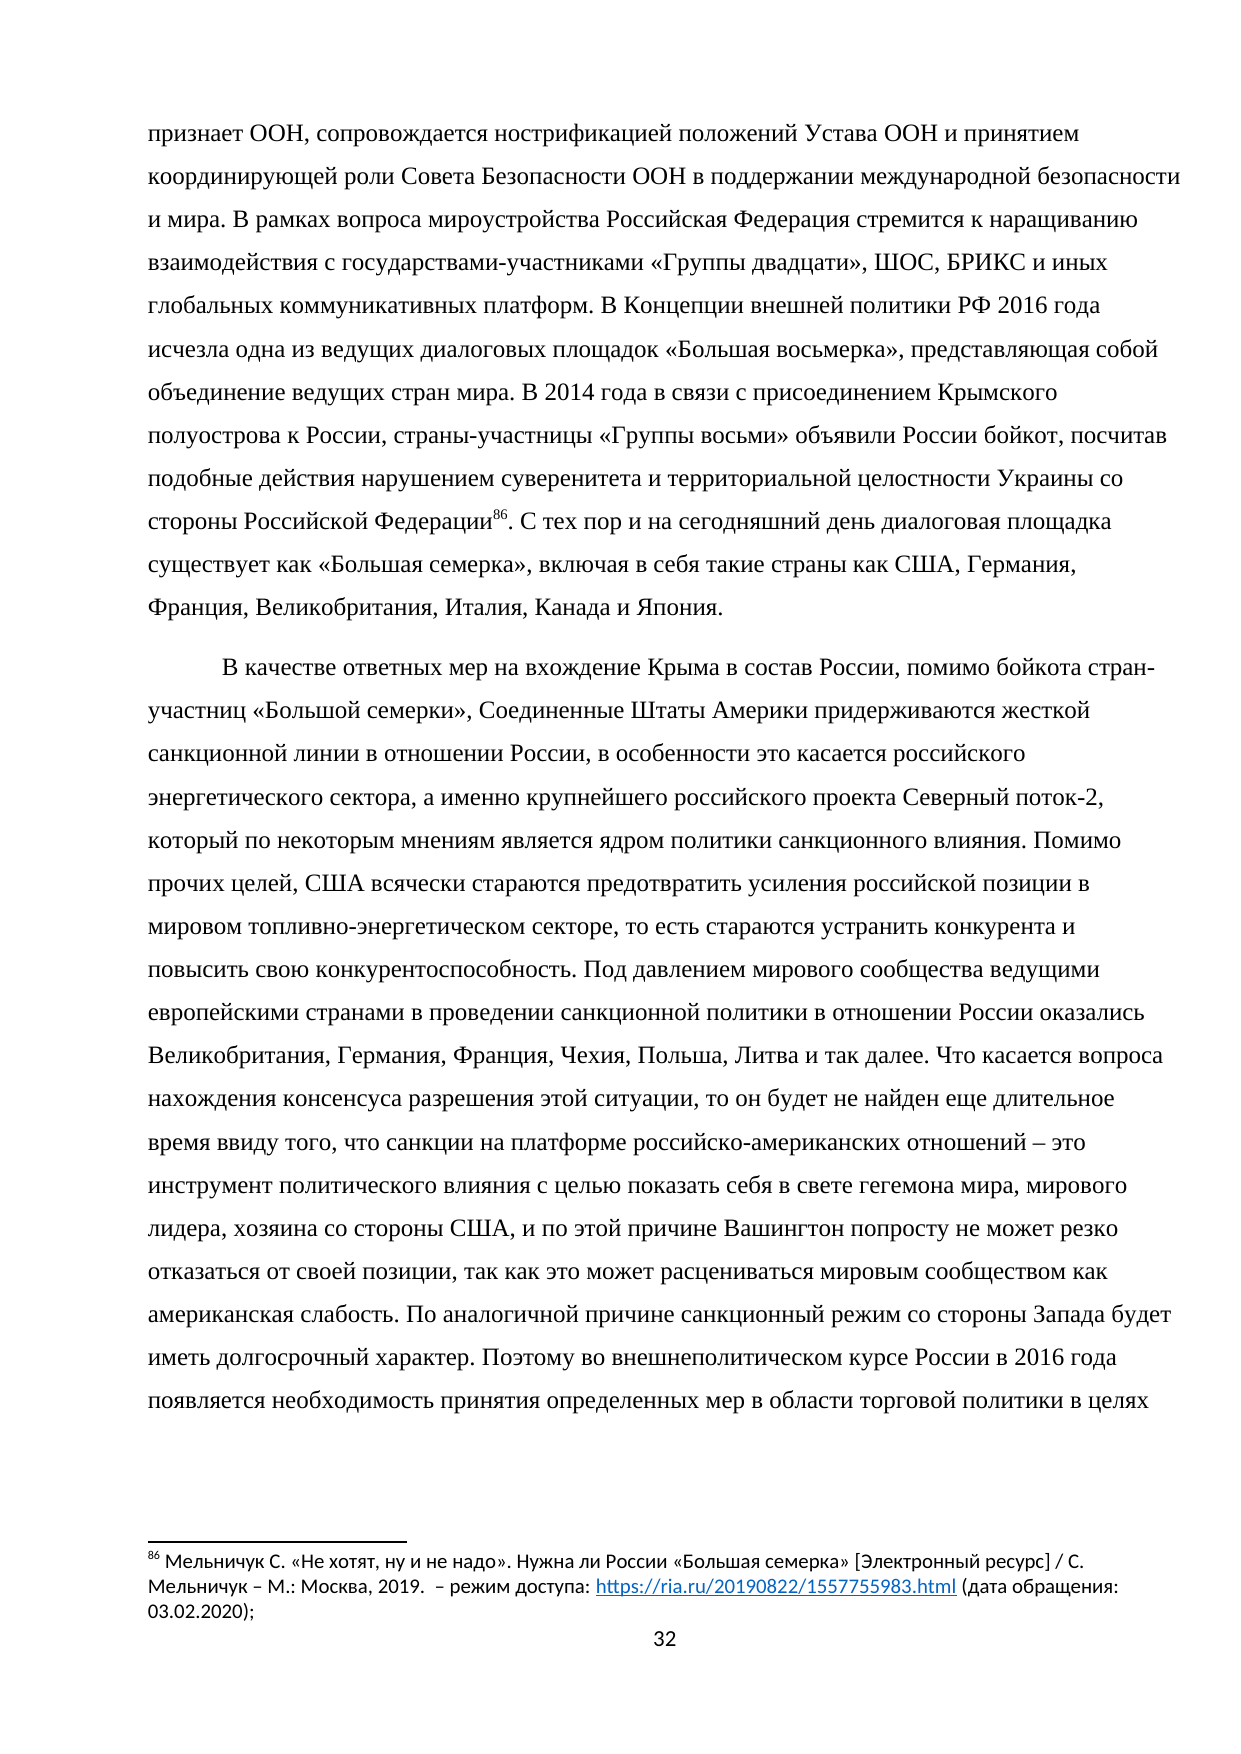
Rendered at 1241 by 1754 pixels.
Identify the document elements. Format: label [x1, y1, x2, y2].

text [148, 118, 1181, 621]
text [148, 652, 1181, 1414]
